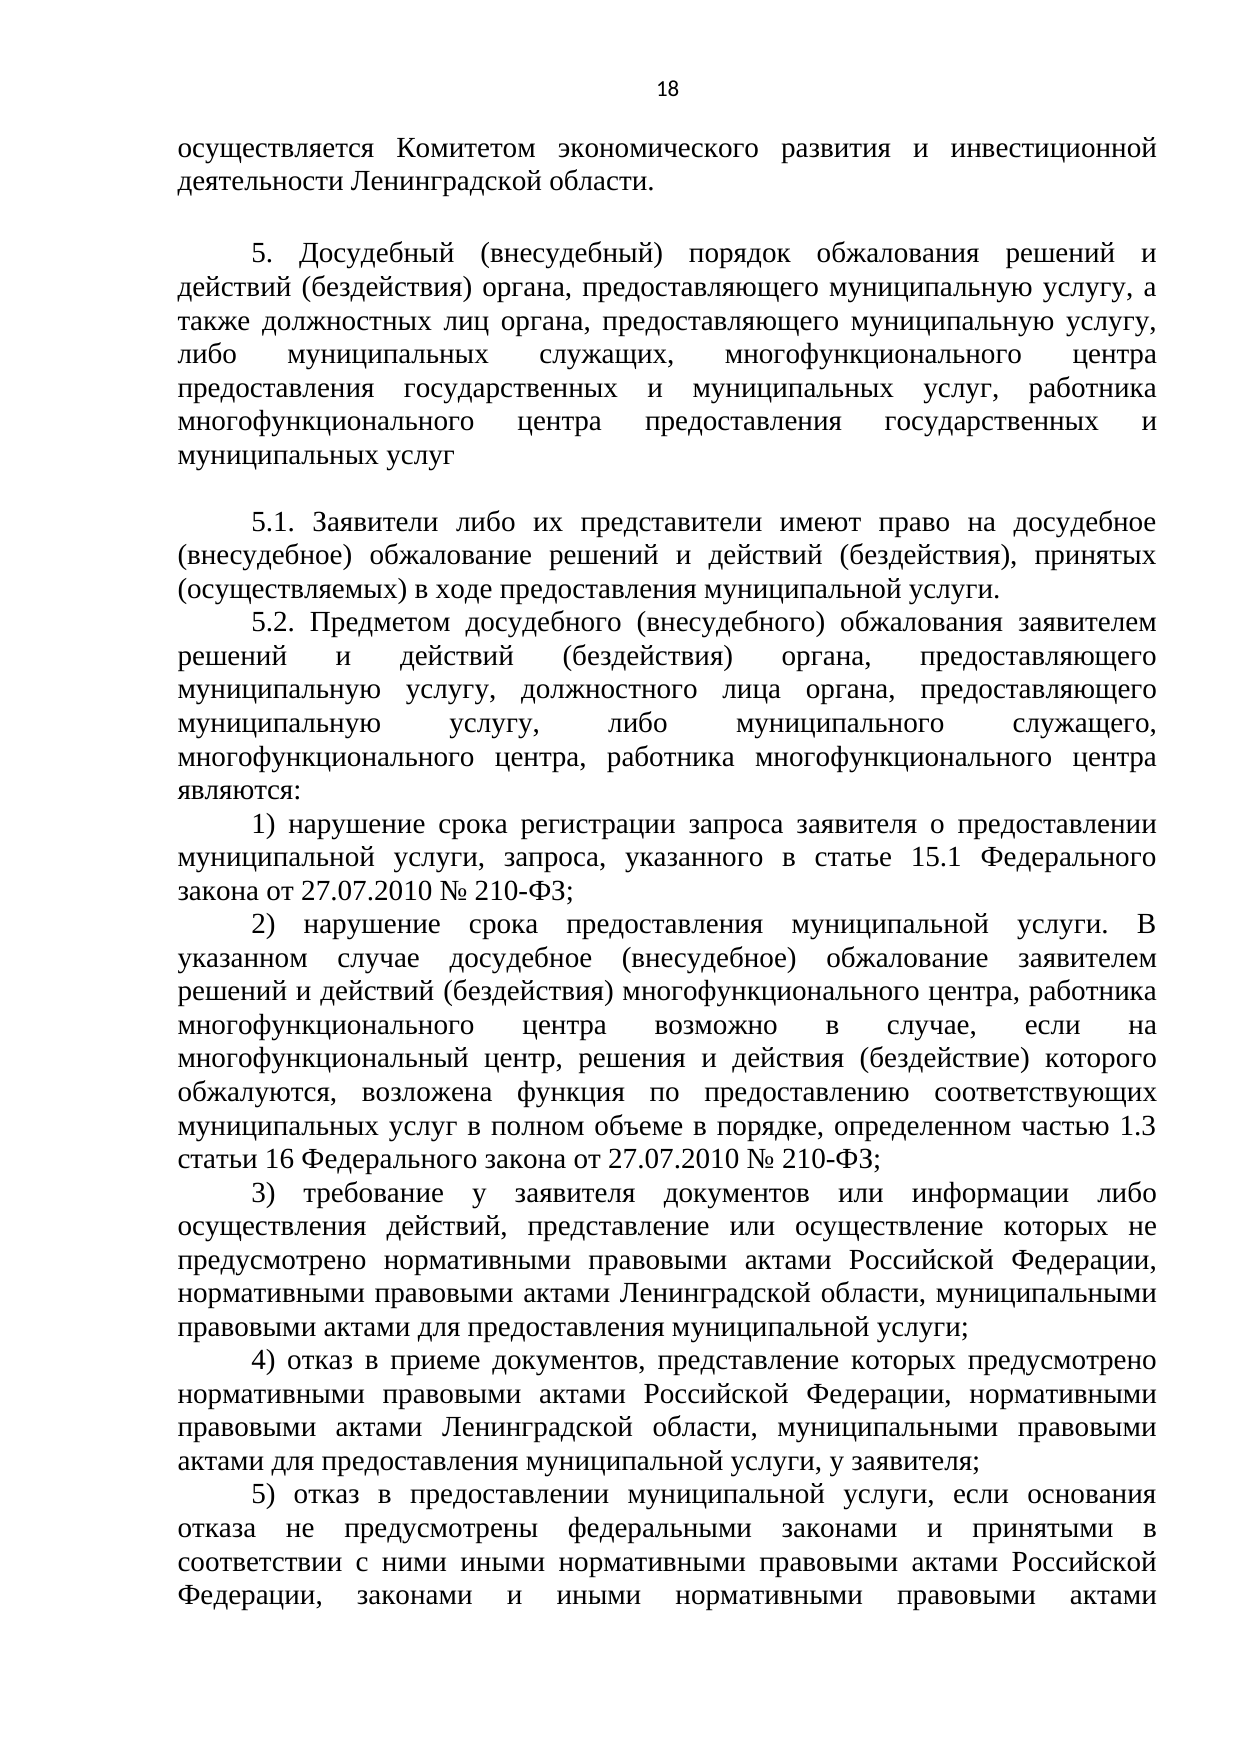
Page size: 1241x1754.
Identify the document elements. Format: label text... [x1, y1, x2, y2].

text 3) требование у заявителя документов или информации либо осуществления действий, представление или осуществление которых не предусмотрено нормативными правовыми актами Российской Федерации, нормативными правовыми актами Ленинградской области, муниципальными правовыми актами для предоставления муниципальной услуги; [177, 1175, 1157, 1342]
text 1) нарушение срока регистрации запроса заявителя о предоставлении муниципальной услуги, запроса, указанного в статье 15.1 Федерального закона от 27.07.2010 № 210-ФЗ; [177, 806, 1157, 906]
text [177, 130, 1157, 197]
text 2) нарушение срока предоставления муниципальной услуги. В указанном случае досудебное (внесудебное) обжалование заявителем решений и действий (бездействия) многофункционального центра, работника многофункционального центра возможно в случае, если на многофункциональный центр, решения и действия (бездействие) которого обжалуются, возложена функция по предоставлению соответствующих муниципальных услуг в полном объеме в порядке, определенном частью 1.3 статьи 16 Федерального закона от 27.07.2010 № 210-ФЗ; [177, 906, 1157, 1175]
text 5.1. Заявители либо их представители имеют право на досудебное (внесудебное) обжалование решений и действий (бездействия), принятых (осуществляемых) в ходе предоставления муниципальной услуги. [177, 504, 1157, 604]
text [177, 1477, 1157, 1611]
text 5. Досудебный (внесудебный) порядок обжалования решений и действий (бездействия) органа, предоставляющего муниципальную услугу, а также должностных лиц органа, предоставляющего муниципальную услугу, либо муниципальных служащих, многофункционального центра предоставления государственных и муниципальных услуг, работника многофункционального центра предоставления государственных и муниципальных услуг [177, 236, 1157, 470]
text 4) отказ в приеме документов, представление которых предусмотрено нормативными правовыми актами Российской Федерации, нормативными правовыми актами Ленинградской области, муниципальными правовыми актами для предоставления муниципальной услуги, у заявителя; [177, 1342, 1157, 1477]
text 5.2. Предметом досудебного (внесудебного) обжалования заявителем решений и действий (бездействия) органа, предоставляющего муниципальную услугу, должностного лица органа, предоставляющего муниципальную услугу, либо муниципального служащего, многофункционального центра, работника многофункционального центра являются: [177, 604, 1157, 806]
